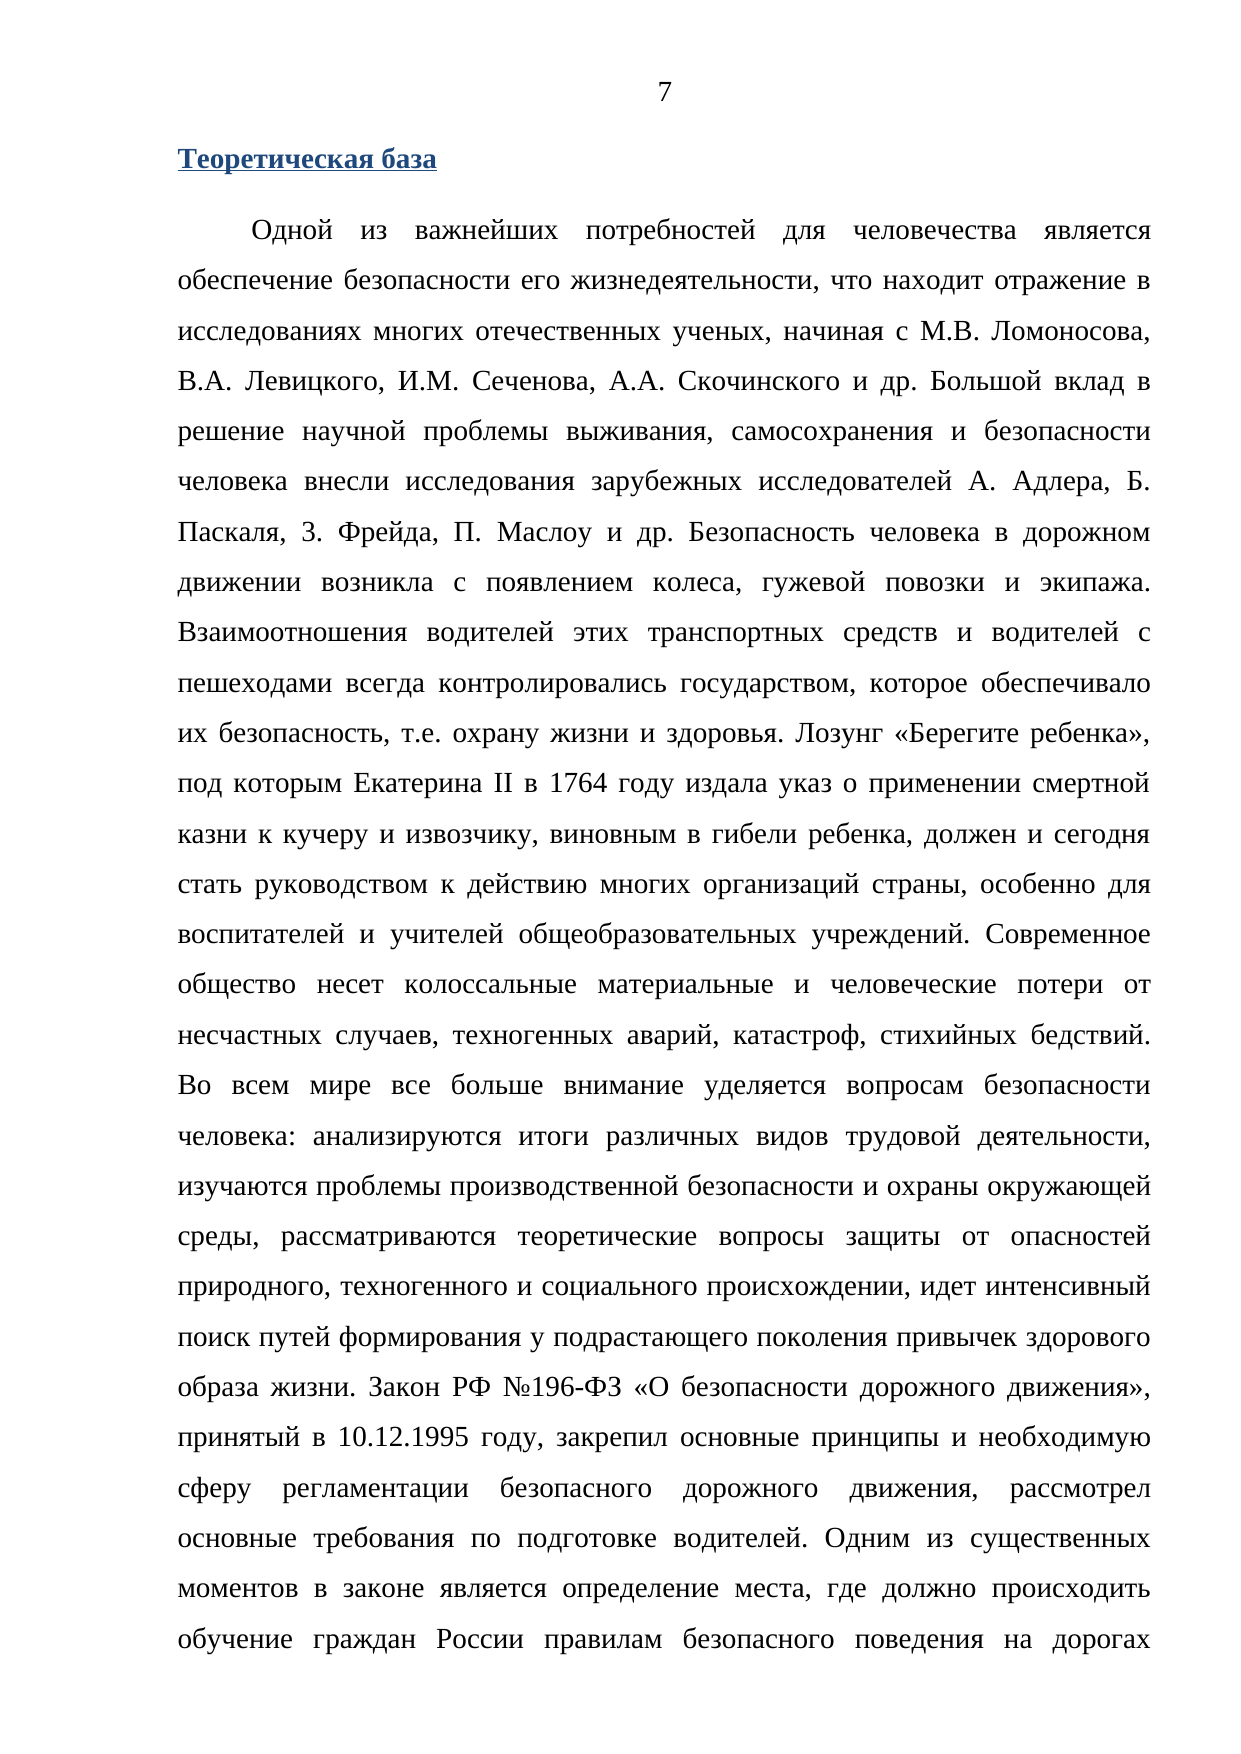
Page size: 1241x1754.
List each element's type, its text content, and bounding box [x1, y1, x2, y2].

text Теоретическая база [177, 141, 1152, 174]
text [177, 212, 1152, 1654]
